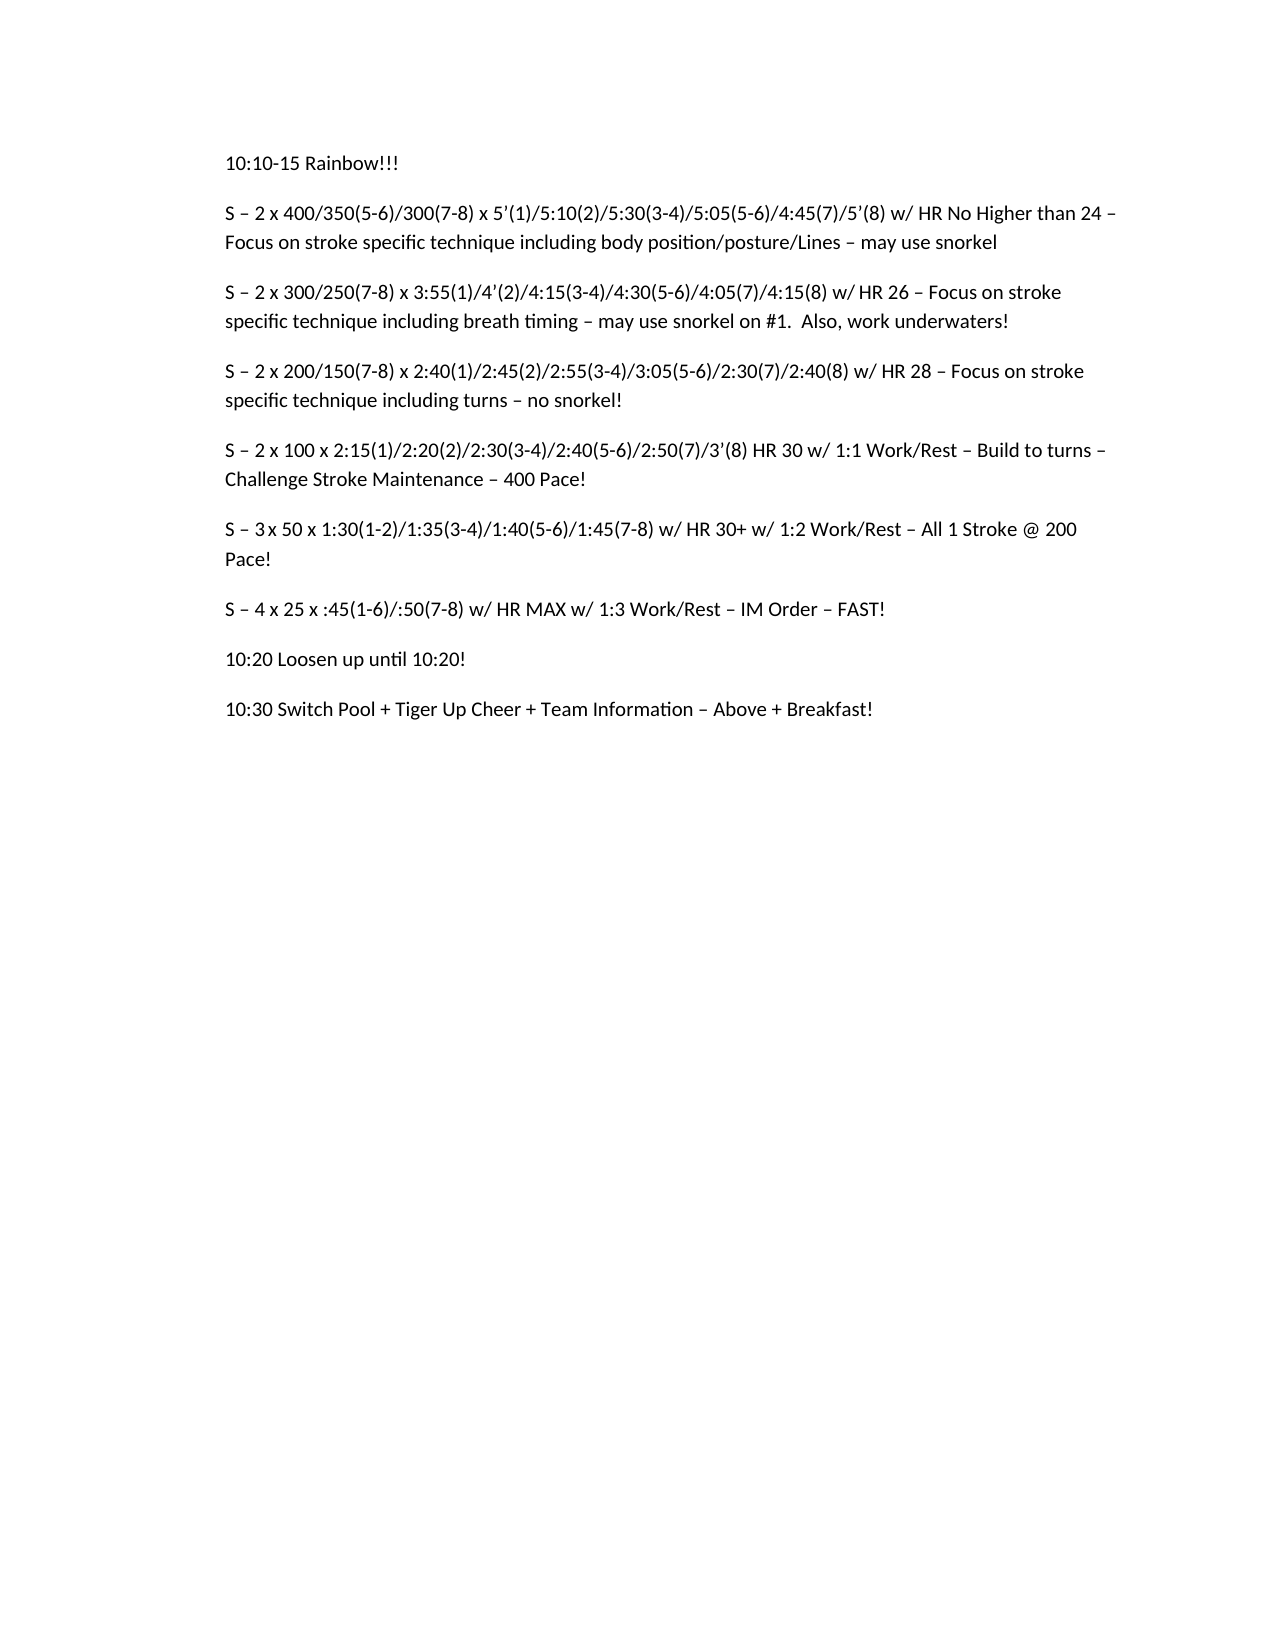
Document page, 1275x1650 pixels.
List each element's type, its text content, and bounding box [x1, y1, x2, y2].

text S – 2 x 200/150(7-8) x 2:40(1)/2:45(2)/2:55(3-4)/3:05(5-6)/2:30(7)/2:40(8) w/ HR 28 – Focus on stroke specific technique including turns – no snorkel! [225, 358, 1125, 413]
text 10:30 Switch Pool + Tiger Up Cheer + Team Information – Above + Breakfast! [225, 697, 1125, 722]
text 10:20 Loosen up until 10:20! [150, 646, 1125, 671]
text S – 2 x 400/350(5-6)/300(7-8) x 5’(1)/5:10(2)/5:30(3-4)/5:05(5-6)/4:45(7)/5’(8) w/ HR No Higher than 24 – Focus on stroke specific technique including body position/posture/Lines – may use snorkel [225, 200, 1125, 254]
text 10:10-15 Rainbow!!! [225, 150, 1125, 175]
text S – 4 x 25 x :45(1-6)/:50(7-8) w/ HR MAX w/ 1:3 Work/Rest – IM Order – FAST! [225, 596, 1125, 621]
text S – 2 x 100 x 2:15(1)/2:20(2)/2:30(3-4)/2:40(5-6)/2:50(7)/3’(8) HR 30 w/ 1:1 Work/Rest – Build to turns – Challenge Stroke Maintenance – 400 Pace! [225, 437, 1125, 492]
text S – 2 x 300/250(7-8) x 3:55(1)/4’(2)/4:15(3-4)/4:30(5-6)/4:05(7)/4:15(8) w/ HR 26 – Focus on stroke specific technique including breath timing – may use snorkel on #1. Also, work underwaters! [225, 279, 1125, 334]
text S – 3 x 50 x 1:30(1-2)/1:35(3-4)/1:40(5-6)/1:45(7-8) w/ HR 30+ w/ 1:2 Work/Rest – All 1 Stroke @ 200 Pace! [225, 517, 1125, 571]
